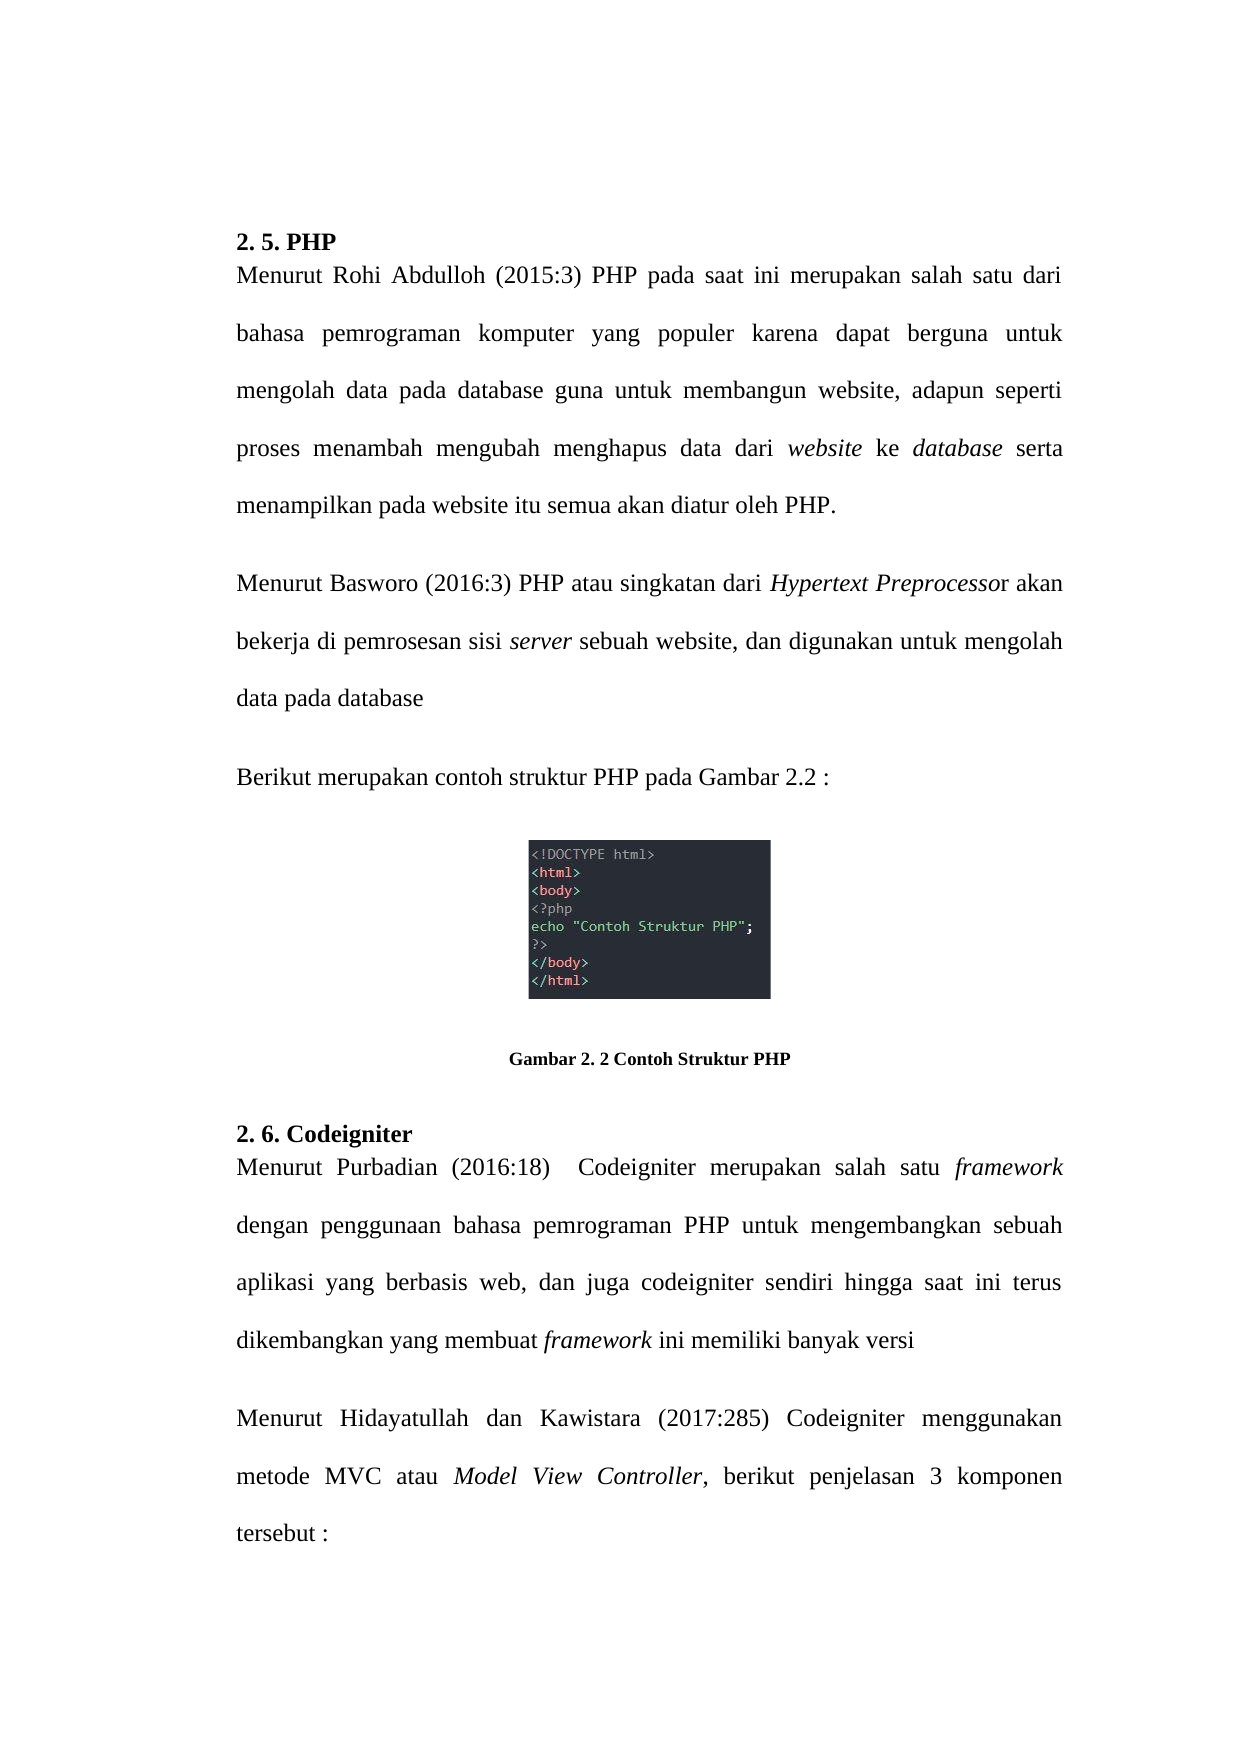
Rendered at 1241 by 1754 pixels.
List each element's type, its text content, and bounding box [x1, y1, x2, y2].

text Menurut Purbadian (2016:18) Codeigniter merupakan salah satu framework dengan penggunaan bahasa pemrograman PHP untuk mengembangkan sebuah aplikasi yang berbasis web, dan juga codeigniter sendiri hingga saat ini terus dikembangkan yang membuat framework ini memiliki banyak versi [236, 1152, 1063, 1354]
text Menurut Hidayatullah dan Kawistara (2017:285) Codeigniter menggunakan metode MVC atau Model View Controller, berikut penjelasan 3 komponen tersebut : [236, 1403, 1063, 1547]
picture [528, 840, 771, 999]
text Menurut Rohi Abdulloh (2015:3) PHP pada saat ini merupakan salah satu dari bahasa pemrograman komputer yang populer karena dapat berguna untuk mengolah data pada database guna untuk membangun website, adapun seperti proses menambah mengubah menghapus data dari website ke database serta menampilkan pada website itu semua akan diatur oleh PHP. [236, 260, 1063, 519]
text Berikut merupakan contoh struktur PHP pada Gambar 2.2 : [236, 762, 1063, 791]
subtitle 2. 5. PHP [236, 227, 1063, 256]
subtitle 2. 6. Codeigniter [236, 1119, 1063, 1148]
text Menurut Basworo (2016:3) PHP atau singkatan dari Hypertext Preprocessor akan bekerja di pemrosesan sisi server sebuah website, dan digunakan untuk mengolah data pada database [236, 568, 1063, 712]
